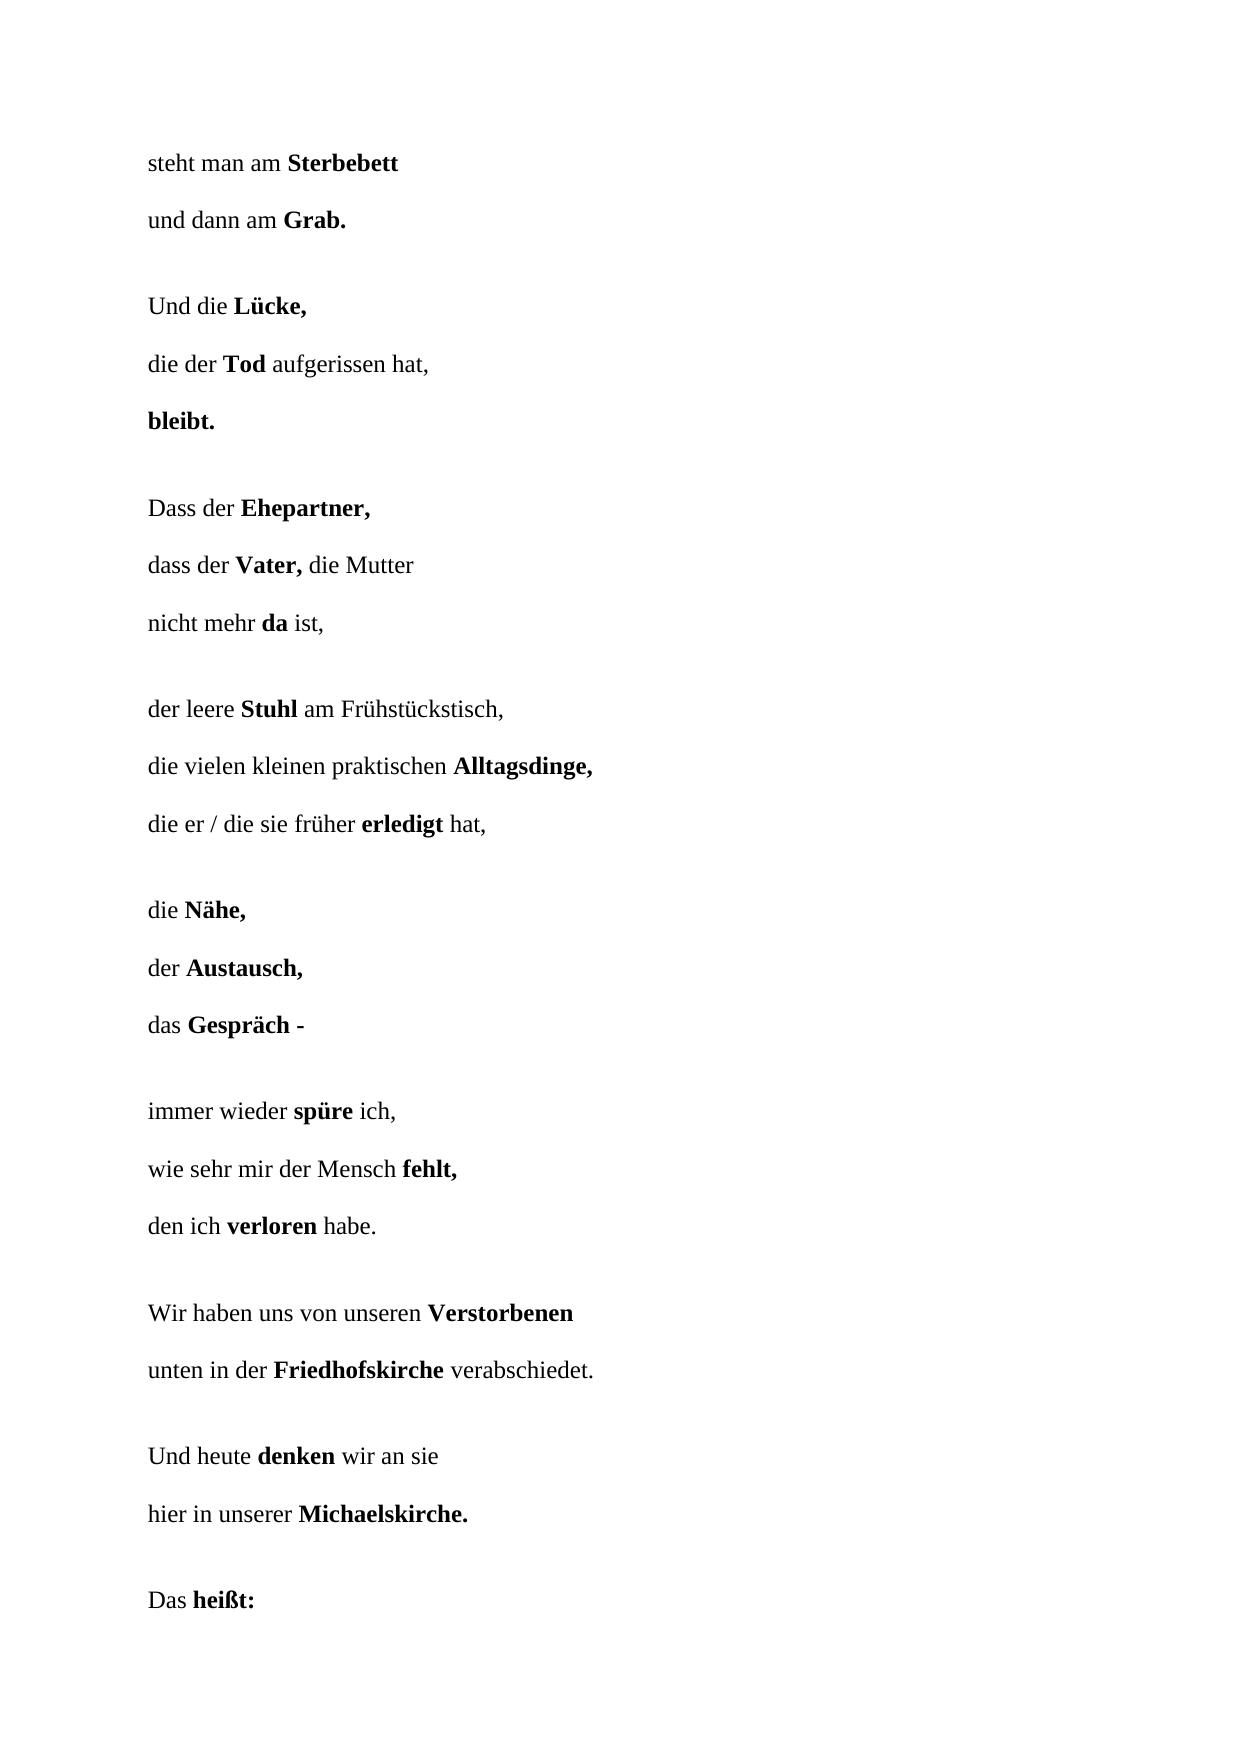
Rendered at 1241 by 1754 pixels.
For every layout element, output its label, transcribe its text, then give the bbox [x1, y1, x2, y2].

text das Gespräch - [148, 1010, 1093, 1039]
text der leere Stuhl am Frühstückstisch, [148, 694, 1093, 723]
text die Nähe, [148, 895, 1093, 924]
text der Austausch, [148, 953, 1093, 981]
text Das heißt: [148, 1585, 1093, 1614]
text steht man am Sterbebett [148, 148, 1093, 176]
text immer wieder spüre ich, [148, 1096, 1093, 1125]
text wie sehr mir der Mensch fehlt, [148, 1154, 1093, 1183]
text und dann am Grab. [148, 205, 1093, 234]
text nicht mehr da ist, [148, 608, 1093, 636]
text die vielen kleinen praktischen Alltagsdinge, [148, 751, 1093, 780]
text Und die Lücke, [148, 291, 1093, 320]
text Dass der Ehepartner, [148, 493, 1093, 521]
text unten in der Friedhofskirche verabschiedet. [148, 1355, 1093, 1384]
text Wir haben uns von unseren Verstorbenen [148, 1298, 1093, 1326]
text dass der Vater, die Mutter [148, 550, 1093, 579]
text die er / die sie früher erledigt hat, [148, 809, 1093, 838]
text die der Tod aufgerissen hat, [148, 349, 1093, 378]
text den ich verloren habe. [148, 1211, 1093, 1240]
text hier in unserer Michaelskirche. [148, 1499, 1093, 1528]
text Und heute denken wir an sie [148, 1441, 1093, 1470]
text bleibt. [148, 406, 1093, 435]
